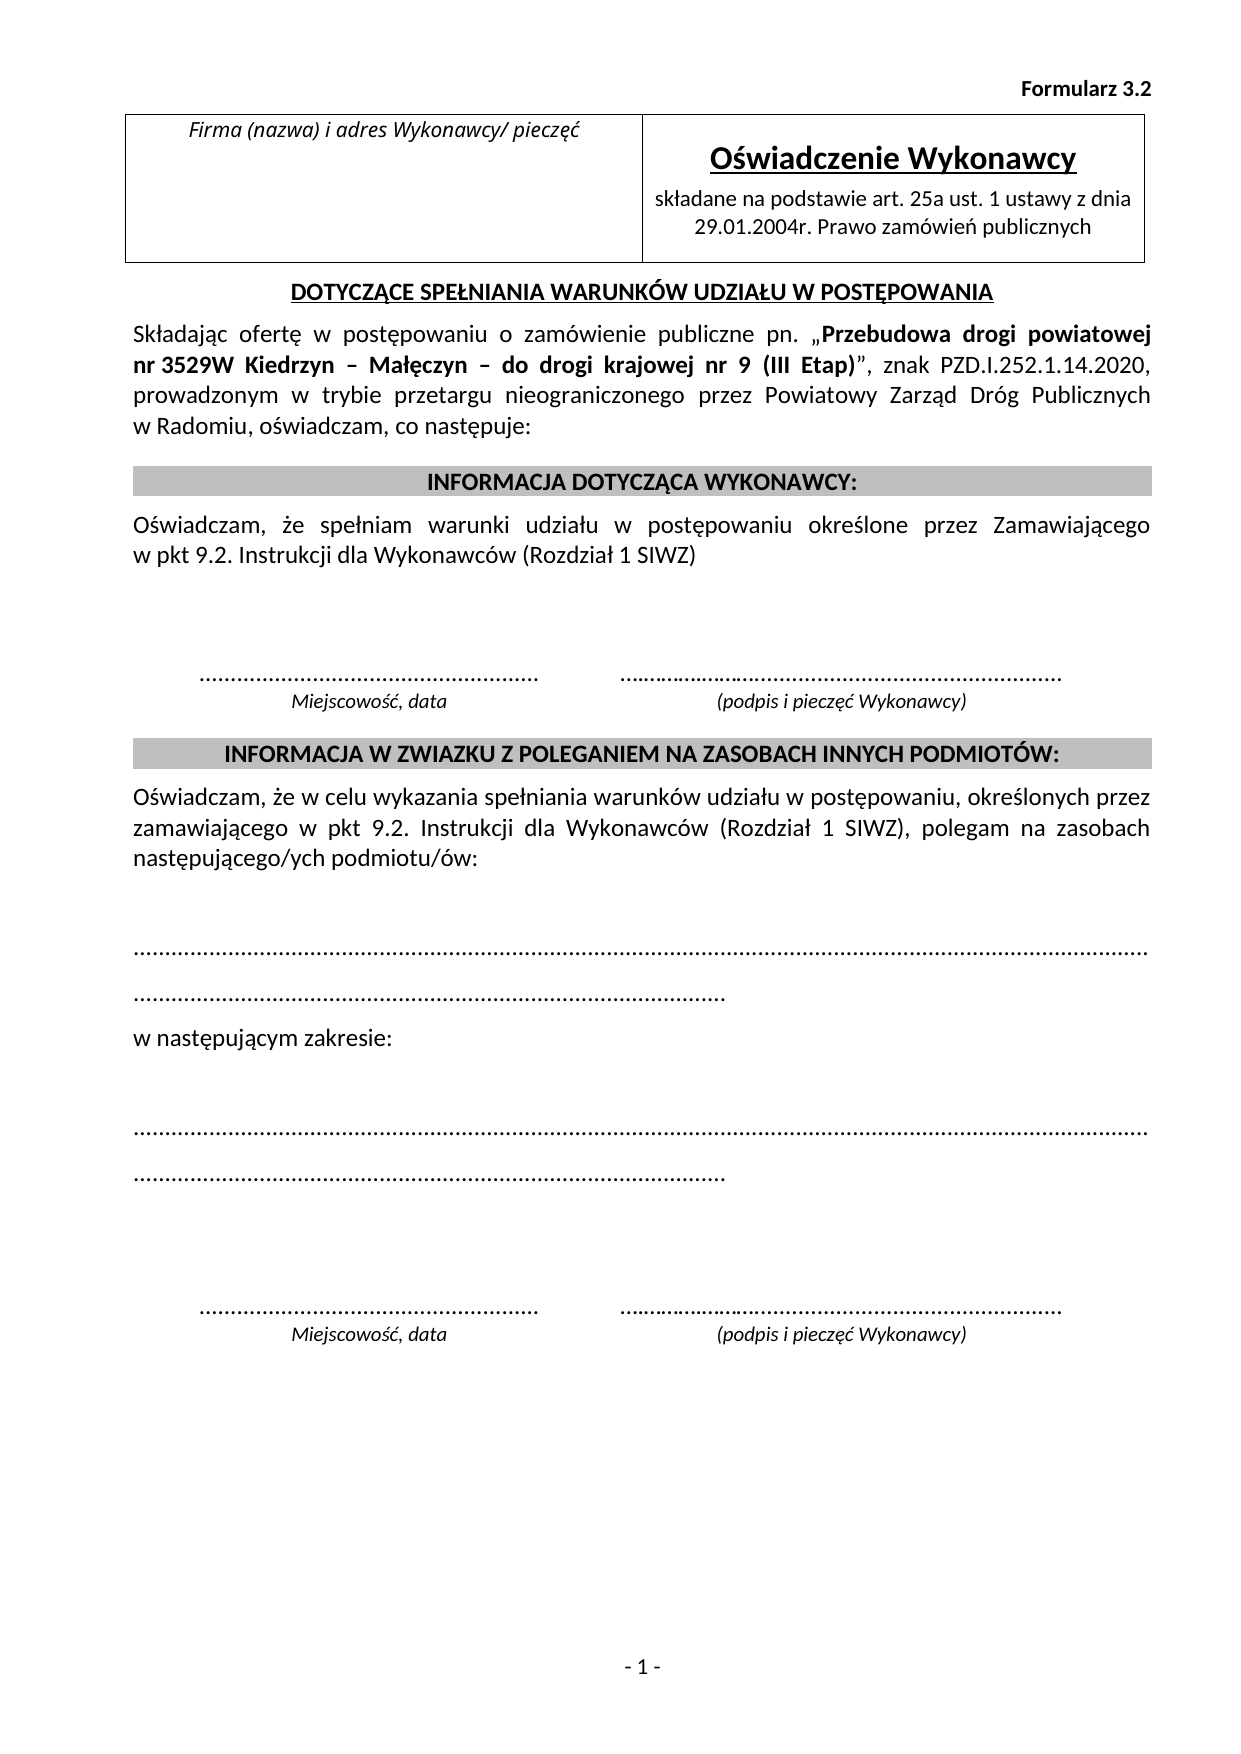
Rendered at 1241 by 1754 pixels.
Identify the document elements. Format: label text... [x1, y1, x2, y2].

text INFORMACJA DOTYCZĄCA WYKONAWCY: [133, 466, 1152, 496]
text ...................................................... ….……….………................................................. [133, 1290, 1152, 1321]
text ............................................................................................................................................................................................................................................................... [133, 885, 1152, 1007]
text INFORMACJA W ZWIAZKU Z POLEGANIEM NA ZASOBACH INNYCH PODMIOTÓW: [133, 738, 1152, 769]
text Składając ofertę w postępowaniu o zamówienie publiczne pn. „Przebudowa drogi powiatowej nr 3529W Kiedrzyn – Małęczyn – do drogi krajowej nr 9 (III Etap)”, znak PZD.I.252.1.14.2020, prowadzonym w trybie przetargu nieograniczonego przez Powiatowy Zarząd Dróg Publicznych w Radomiu, oświadczam, co następuje: [133, 319, 1152, 441]
text w następującym zakresie: [133, 1022, 1152, 1053]
text Miejscowość, data (podpis i pieczęć Wykonawcy) [133, 688, 1152, 713]
table_header Oświadczenie Wykonawcy składane na podstawie art. 25a ust. 1 ustawy z dnia 29.01.2004r. Prawo zamówień publicznych [643, 115, 1144, 262]
text Oświadczam, że spełniam warunki udziału w postępowaniu określone przez Zamawiającego w pkt 9.2. Instrukcji dla Wykonawców (Rozdział 1 SIWZ) [133, 509, 1152, 570]
text Miejscowość, data (podpis i pieczęć Wykonawcy) [133, 1321, 1152, 1346]
text ............................................................................................................................................................................................................................................................... [133, 1066, 1152, 1187]
table_header Firma (nazwa) i adres Wykonawcy/ pieczęć [126, 115, 642, 262]
text ...................................................... ….……….………................................................. [133, 657, 1152, 688]
text DOTYCZĄCE SPEŁNIANIA WARUNKÓW UDZIAŁU W POSTĘPOWANIA [133, 276, 1152, 306]
text Oświadczam, że w celu wykazania spełniania warunków udziału w postępowaniu, określonych przez zamawiającego w pkt 9.2. Instrukcji dla Wykonawców (Rozdział 1 SIWZ), polegam na zasobach następującego/ych podmiotu/ów: [133, 781, 1152, 873]
